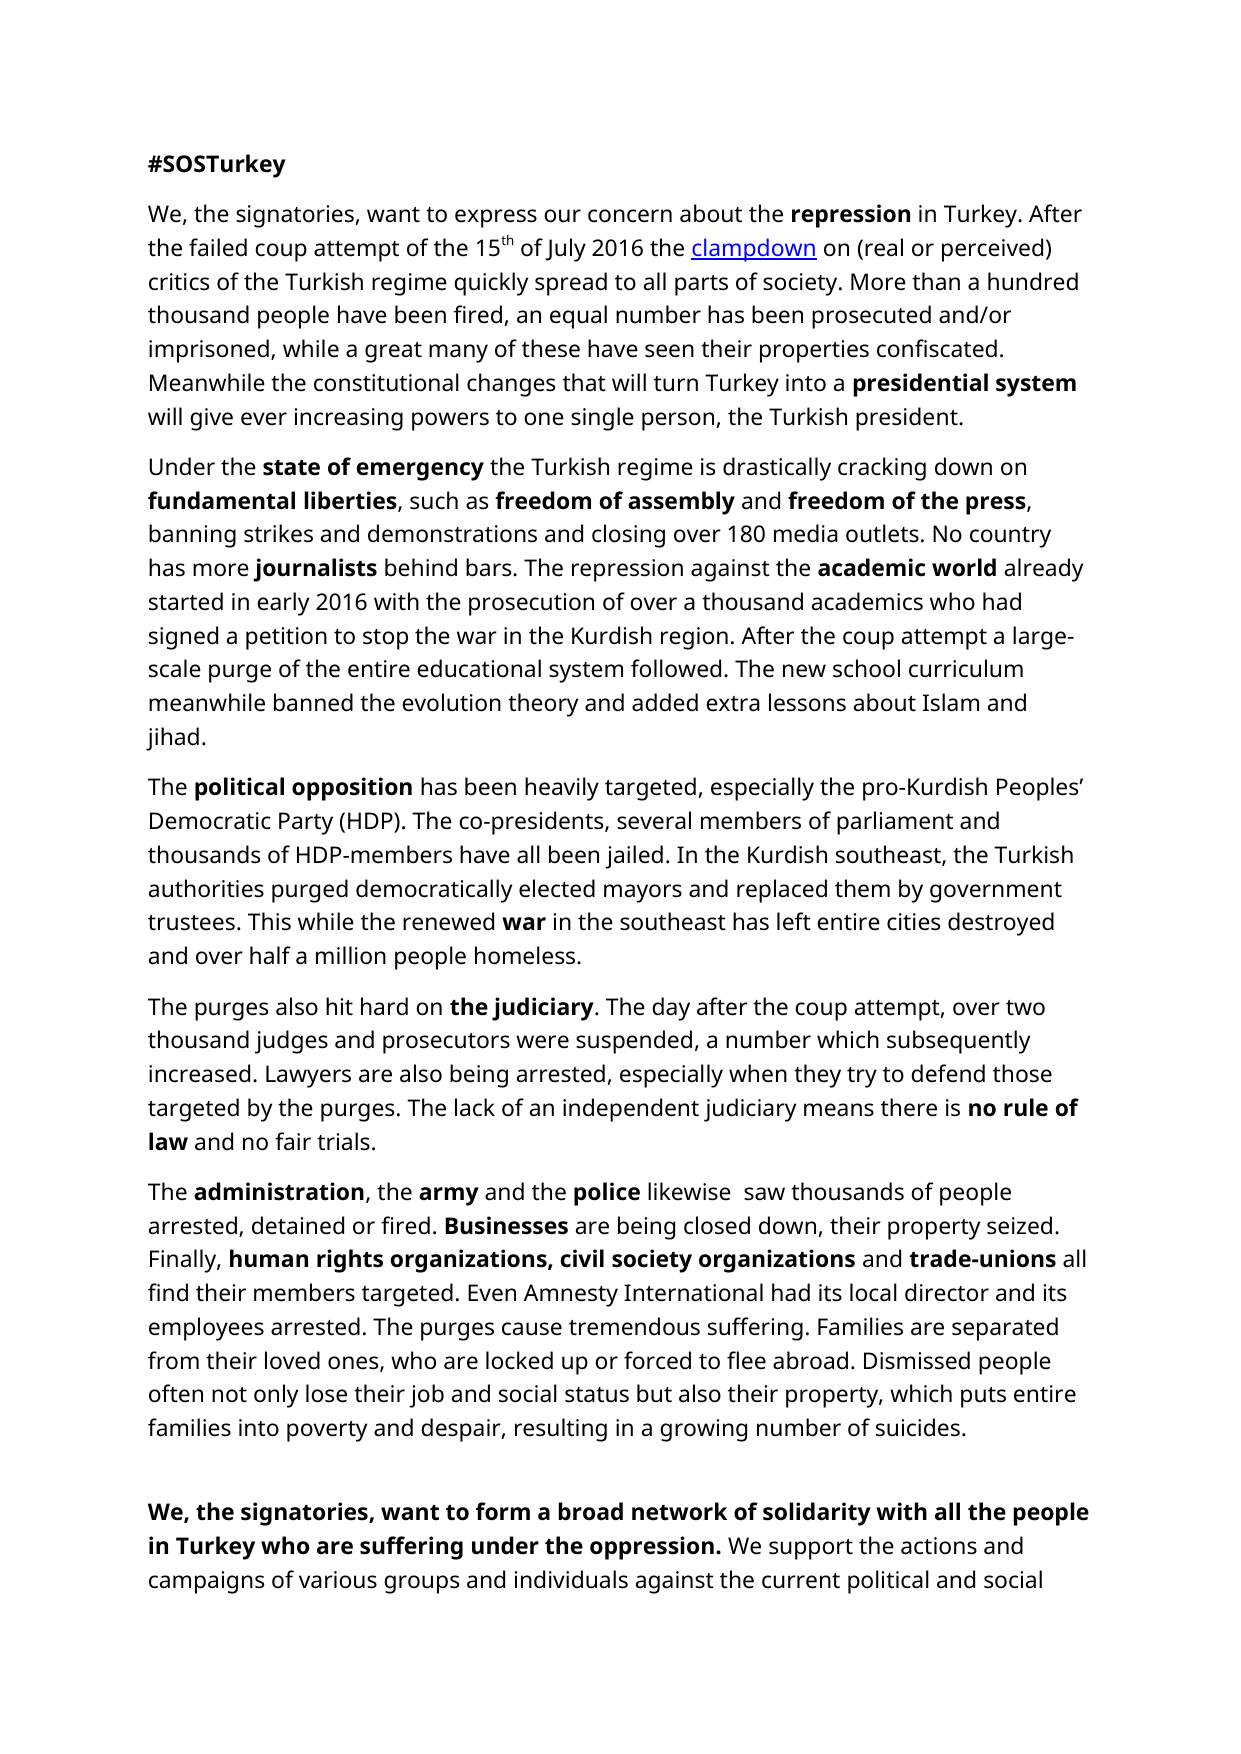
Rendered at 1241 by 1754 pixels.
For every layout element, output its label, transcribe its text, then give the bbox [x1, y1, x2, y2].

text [148, 1463, 1093, 1595]
text The purges also hit hard on the judiciary. The day after the coup attempt, over two thousand judges and prosecutors were suspended, a number which subsequently increased. Lawyers are also being arrested, especially when they try to defend those targeted by the purges. The lack of an independent judiciary means there is no rule of law and no fair trials. [148, 991, 1093, 1157]
text Under the state of emergency the Turkish regime is drastically cracking down on fundamental liberties, such as freedom of assembly and freedom of the press, banning strikes and demonstrations and closing over 180 media outlets. No country has more journalists behind bars. The repression against the academic world already started in early 2016 with the prosecution of over a thousand academics who had signed a petition to stop the war in the Kurdish region. After the coup attempt a large-scale purge of the entire educational system followed. The new school curriculum meanwhile banned the evolution theory and added extra lessons about Islam and jihad. [148, 451, 1093, 752]
text We, the signatories, want to express our concern about the repression in Turkey. After the failed coup attempt of the 15th of July 2016 the clampdown on (real or perceived) critics of the Turkish regime quickly spread to all parts of society. More than a hundred thousand people have been fired, an equal number has been prosecuted and/or imprisoned, while a great many of these have seen their properties confiscated. Meanwhile the constitutional changes that will turn Turkey into a presidential system will give ever increasing powers to one single person, the Turkish president. [148, 198, 1093, 432]
text The political opposition has been heavily targeted, especially the pro-Kurdish Peoples’ Democratic Party (HDP). The co-presidents, several members of parliament and thousands of HDP-members have all been jailed. In the Kurdish southeast, the Turkish authorities purged democratically elected mayors and replaced them by government trustees. This while the renewed war in the southeast has left entire cities destroyed and over half a million people homeless. [148, 771, 1093, 971]
text The administration, the army and the police likewise saw thousands of people arrested, detained or fired. Businesses are being closed down, their property seized. Finally, human rights organizations, civil society organizations and trade-unions all find their members targeted. Even Amnesty International had its local director and its employees arrested. The purges cause tremendous suffering. Families are separated from their loved ones, who are locked up or forced to flee abroad. Dismissed people often not only lose their job and social status but also their property, which puts entire families into poverty and despair, resulting in a growing number of suicides. [148, 1176, 1093, 1443]
text #SOSTurkey [148, 148, 1093, 179]
